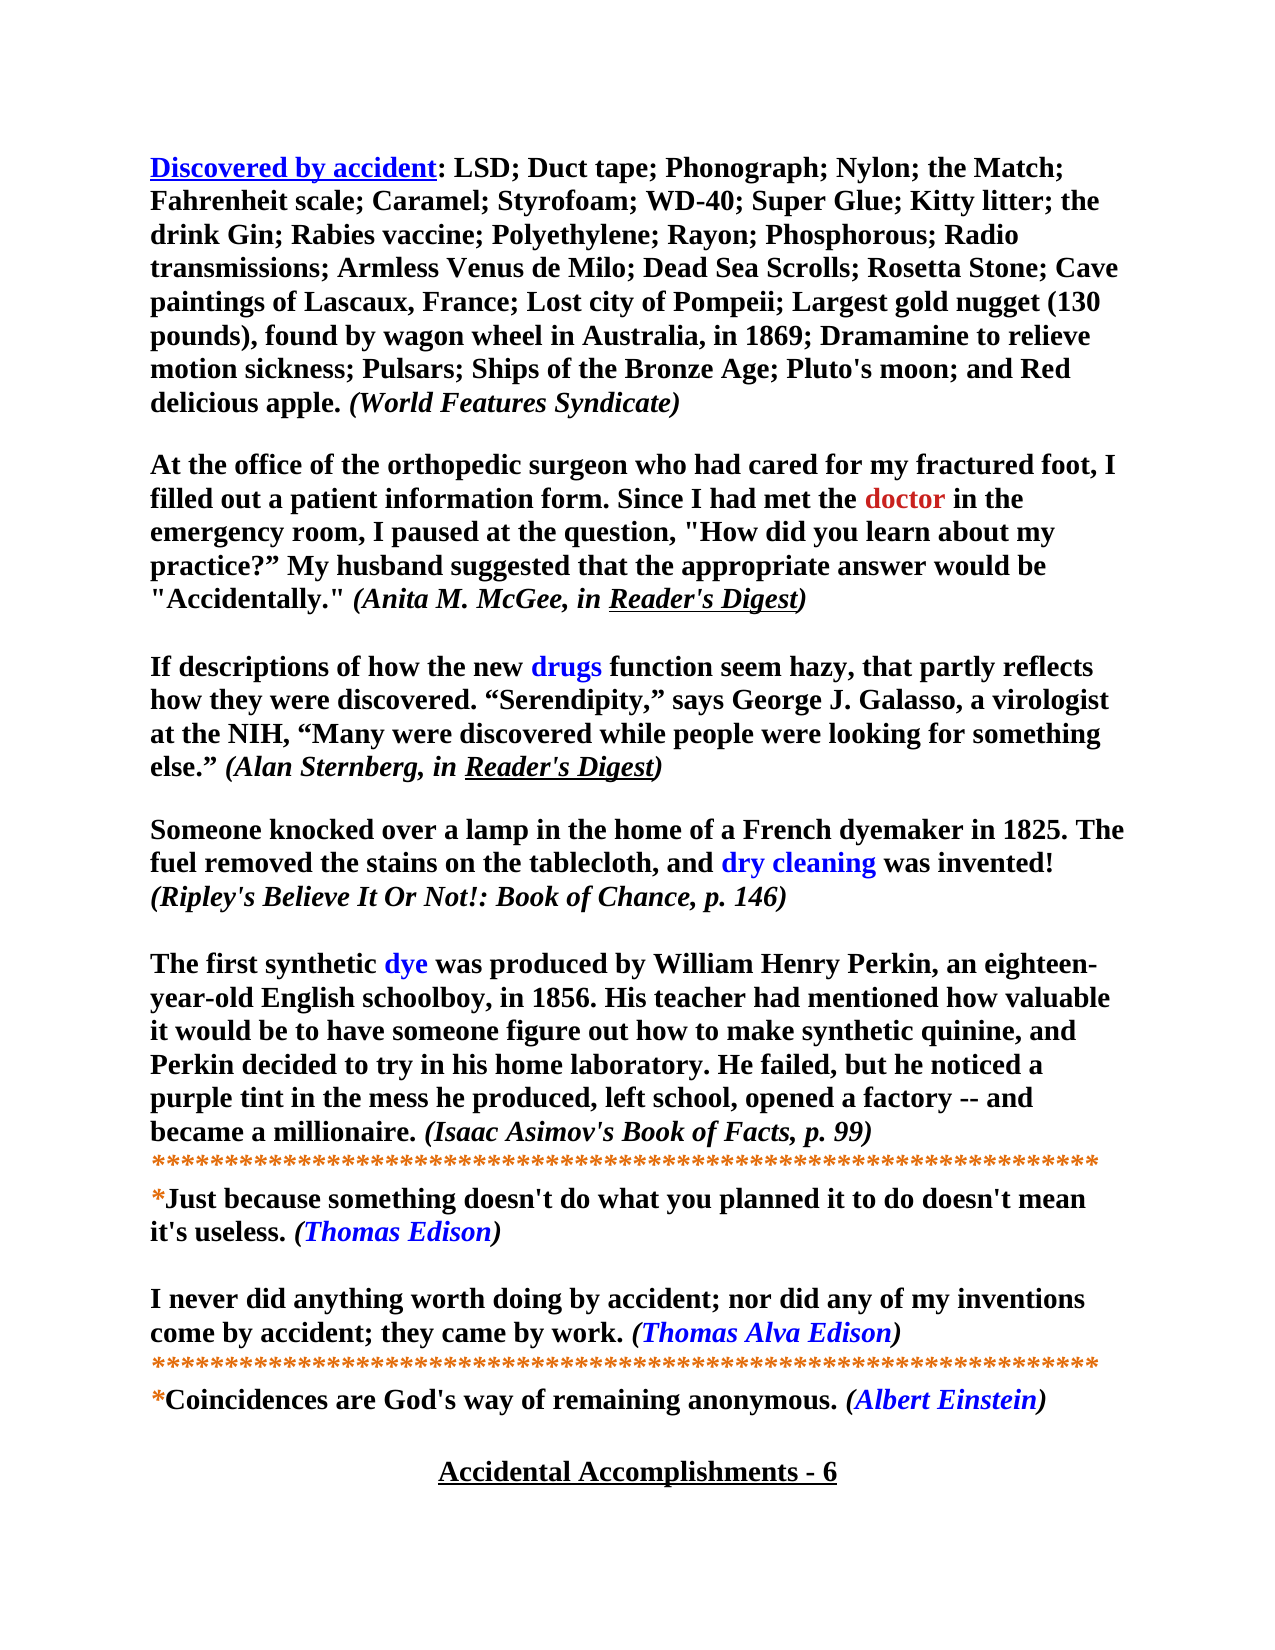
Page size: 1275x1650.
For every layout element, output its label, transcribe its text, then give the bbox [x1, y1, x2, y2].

text I never did anything worth doing by accident; nor did any of my inventions come by accident; they came by work. (Thomas Alva Edison) [150, 1282, 1125, 1349]
text At the office of the orthopedic surgeon who had cared for my fractured foot, I filled out a patient information form. Since I had met the doctor in the emergency room, I paused at the question, "How did you learn about my practice?” My husband suggested that the appropriate answer would be "Accidentally." (Anita M. McGee, in Reader's Digest) If descriptions of how the new drugs function seem hazy, that partly reflects how they were discovered. “Serendipity,” says George J. Galasso, a virologist at the NIH, “Many were discovered while people were looking for something else.” (Alan Sternberg, in Reader's Digest) [150, 447, 1125, 783]
text Discovered by accident: LSD; Duct tape; Phonograph; Nylon; the Match; Fahrenheit scale; Caramel; Styrofoam; WD-40; Super Glue; Kitty litter; the drink Gin; Rabies vaccine; Polyethylene; Rayon; Phosphorous; Radio transmissions; Armless Venus de Milo; Dead Sea Scrolls; Rosetta Stone; Cave paintings of Lascaux, France; Lost city of Pompeii; Largest gold nugget (130 pounds), found by wagon wheel in Australia, in 1869; Dramamine to relieve motion sickness; Pulsars; Ships of the Bronze Age; Pluto's moon; and Red delicious apple. (World Features Syndicate) [150, 150, 1125, 418]
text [150, 1349, 1125, 1449]
text Someone knocked over a lamp in the home of a French dyemaker in 1825. The fuel removed the stains on the tablecloth, and dry cleaning was invented! (Ripley's Believe It Or Not!: Book of Chance, p. 146) The first synthetic dye was produced by William Henry Perkin, an eighteen-year-old English schoolboy, in 1856. His teacher had mentioned how valuable it would be to have someone figure out how to make synthetic quinine, and Perkin decided to try in his home laboratory. He failed, but he noticed a purple tint in the mess he produced, left school, opened a factory -- and became a millionaire. (Isaac Asimov's Book of Facts, p. 99) [150, 812, 1125, 1147]
text ******************************************************************Just because something doesn't do what you planned it to do doesn't mean it's useless. (Thomas Edison) [150, 1147, 1125, 1248]
